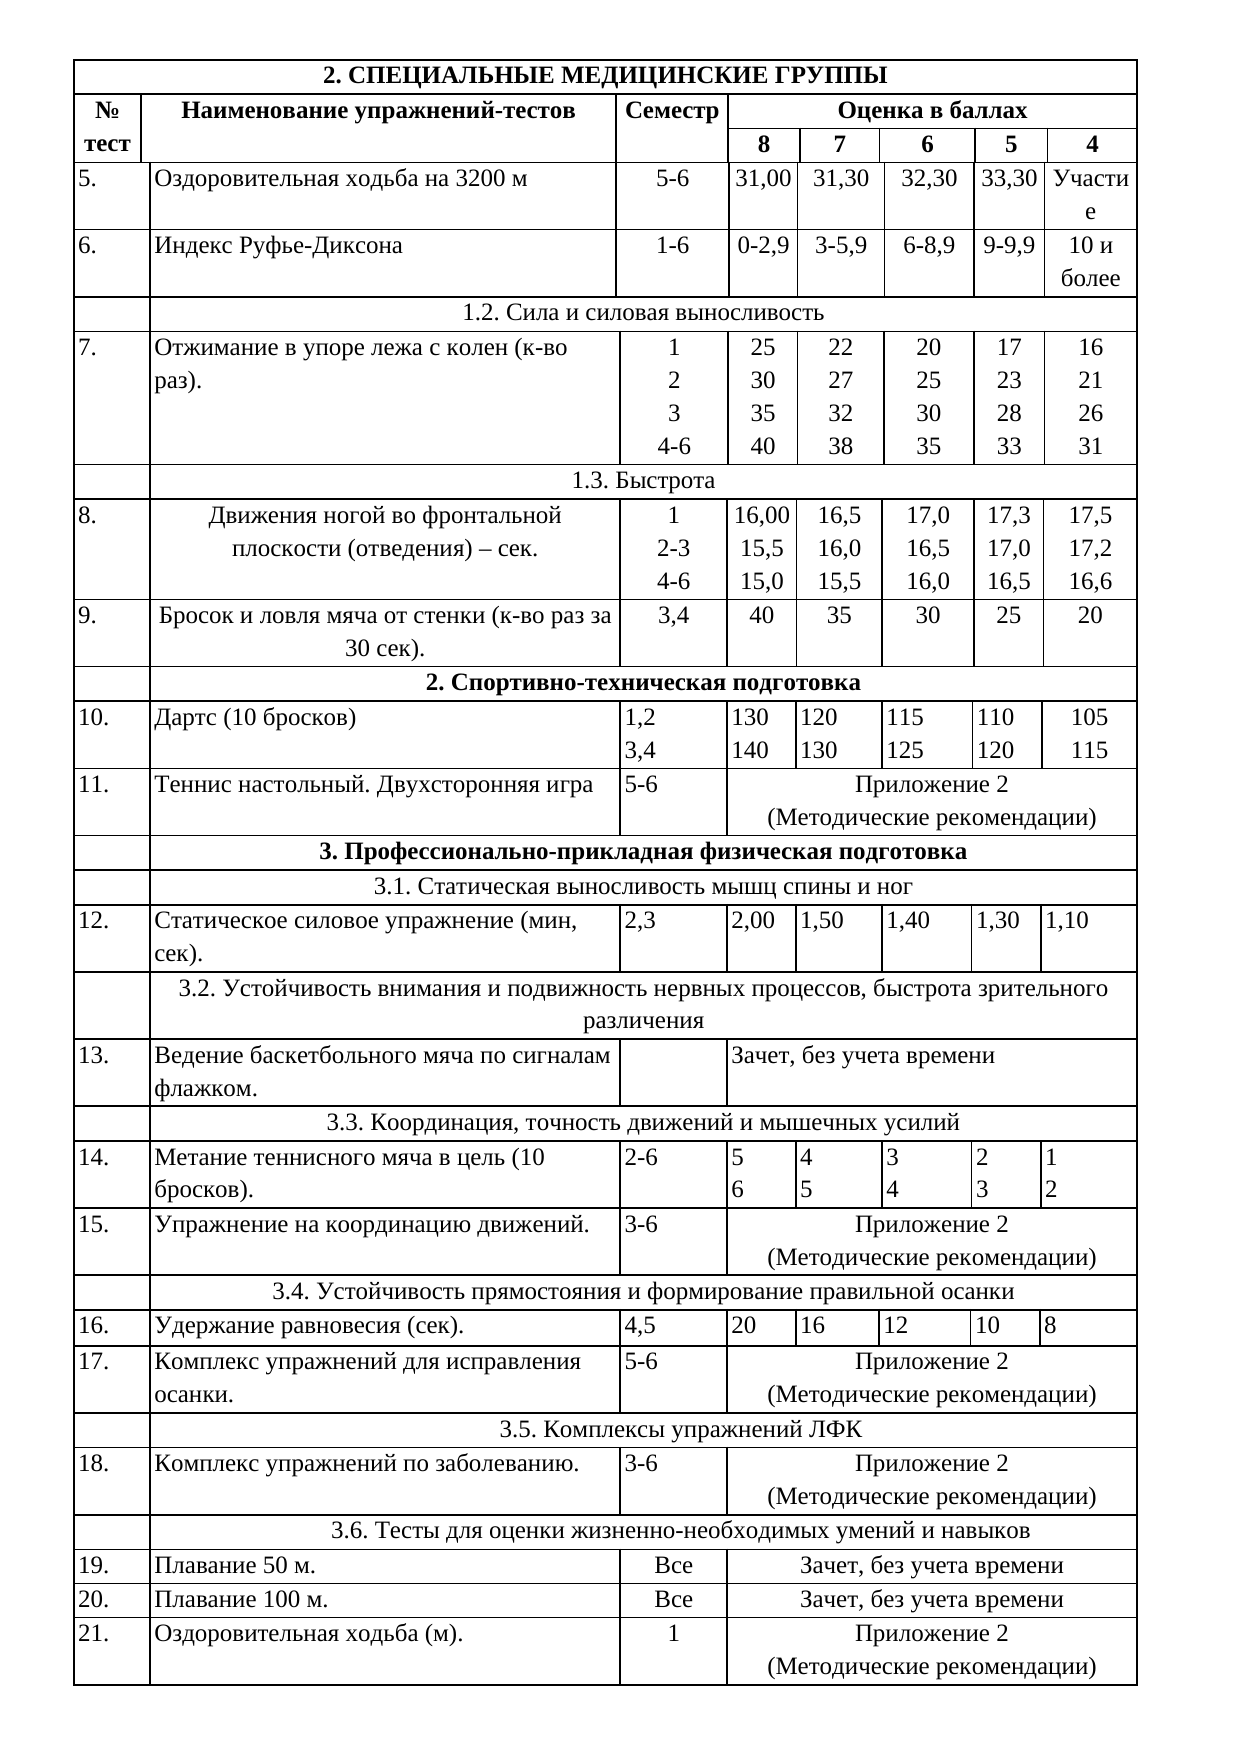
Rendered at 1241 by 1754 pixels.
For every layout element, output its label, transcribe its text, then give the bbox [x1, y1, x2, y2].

table_cell Приложение 2 (Методические рекомендации) [728, 1347, 1136, 1412]
table_cell [75, 1107, 149, 1140]
table_cell Приложение 2 (Методические рекомендации) [728, 1618, 1136, 1684]
table_cell Отжимание в упоре лежа с колен (к-во раз). [151, 332, 619, 464]
table_cell 25 [975, 600, 1043, 666]
table_cell 2. Спортивно-техническая подготовка [151, 667, 1136, 700]
table_cell Метание теннисного мяча в цель (10 бросков). [151, 1142, 619, 1207]
table_cell Оздоровительная ходьба (м). [151, 1618, 619, 1684]
table_cell 17 23 28 33 [975, 332, 1044, 464]
table_cell 1 2 [1042, 1142, 1136, 1207]
table_cell Движения ногой во фронтальной плоскости (отведения) – сек. [151, 500, 619, 598]
table_cell 3.3. Координация, точность движений и мышечных усилий [151, 1107, 1136, 1140]
table_cell Зачет, без учета времени [728, 1040, 1136, 1105]
table_cell 31,00 [730, 163, 797, 229]
table_cell [75, 1276, 149, 1309]
table_cell 110 120 [973, 702, 1041, 767]
table_cell 2,3 [621, 906, 726, 971]
table_cell [75, 702, 149, 767]
table_cell Зачет, без учета времени [728, 1550, 1136, 1583]
table_cell [75, 1584, 149, 1617]
table_cell 3-6 [621, 1448, 726, 1514]
table_cell 115 125 [883, 702, 972, 767]
table_cell 2 3 [972, 1142, 1040, 1207]
table_cell 20 [1044, 600, 1136, 666]
table_cell Бросок и ловля мяча от стенки (к-во раз за 30 сек). [151, 600, 619, 666]
table_cell Теннис настольный. Двухсторонняя игра [151, 769, 619, 835]
table_cell [75, 1347, 149, 1412]
table_cell 1 2-3 4-6 [621, 500, 726, 598]
table_cell 35 [797, 600, 881, 666]
table_cell [75, 1550, 149, 1583]
table_header 2. СПЕЦИАЛЬНЫЕ МЕДИЦИНСКИЕ ГРУППЫ [75, 61, 1136, 93]
table_cell Плавание 50 м. [151, 1550, 619, 1583]
table_cell 105 115 [1043, 702, 1136, 767]
table_cell [75, 298, 149, 331]
table_cell 3-6 [621, 1209, 726, 1274]
table_cell Семестр [617, 95, 727, 162]
table_cell 5-6 [617, 163, 728, 229]
table_cell 40 [728, 600, 796, 666]
table_cell 1,10 [1042, 906, 1136, 971]
table_cell 3.4. Устойчивость прямостояния и формирование правильной осанки [151, 1276, 1136, 1309]
table_cell Приложение 2 (Методические рекомендации) [728, 1448, 1136, 1514]
table_cell 6-8,9 [885, 230, 973, 296]
table_cell Статическое силовое упражнение (мин, сек). [151, 906, 619, 971]
table_cell 1 2 3 4-6 [621, 332, 727, 464]
table_cell Плавание 100 м. [151, 1584, 619, 1617]
table_cell 16,5 16,0 15,5 [797, 500, 881, 598]
table_cell [75, 906, 149, 971]
table_cell [75, 332, 149, 464]
table_cell [75, 769, 149, 835]
table_cell Участие [1045, 163, 1136, 229]
table_cell 3,4 [621, 600, 726, 666]
table_cell Приложение 2 (Методические рекомендации) [728, 1209, 1136, 1274]
table_cell Индекс Руфье-Диксона [151, 230, 615, 296]
table_cell Дартс (10 бросков) [151, 702, 619, 767]
table_cell Ведение баскетбольного мяча по сигналам флажком. [151, 1040, 619, 1105]
table_cell 1,2 3,4 [621, 702, 726, 767]
table_cell 3 4 [883, 1142, 971, 1207]
table_cell 1,30 [972, 906, 1040, 971]
table_cell 20 [728, 1311, 795, 1345]
table_cell 8 [729, 129, 799, 162]
table_cell [75, 1618, 149, 1684]
table_cell [75, 163, 149, 229]
table_cell 20 25 30 35 [885, 332, 973, 464]
table_cell 16 21 26 31 [1045, 332, 1136, 464]
table_cell [75, 871, 149, 904]
table_cell 5-6 [621, 769, 726, 835]
table_cell № теста [75, 95, 140, 162]
table_cell 5-6 [621, 1347, 726, 1412]
table_cell [75, 465, 149, 498]
table_cell 22 27 32 38 [798, 332, 883, 464]
table_cell Все [621, 1584, 726, 1617]
table_cell 3.2. Устойчивость внимания и подвижность нервных процессов, быстрота зрительного различения [151, 973, 1136, 1038]
table_cell 16,00 15,5 15,0 [728, 500, 796, 598]
table_cell Удержание равновесия (сек). [151, 1311, 619, 1345]
table_cell 12 [880, 1311, 970, 1345]
table_cell [75, 1142, 149, 1207]
table_cell 16 [797, 1311, 878, 1345]
table_cell [75, 667, 149, 700]
table_cell 32,30 [885, 163, 973, 229]
table_cell 6 [880, 129, 974, 162]
table_cell 1.3. Быстрота [151, 465, 1136, 498]
table_cell [75, 973, 149, 1038]
table_cell Оценка в баллах [729, 95, 1136, 127]
table_cell 1 [621, 1618, 726, 1684]
table_cell 25 30 35 40 [729, 332, 797, 464]
table_cell 8 [1041, 1311, 1136, 1345]
table_cell 5 6 [728, 1142, 795, 1207]
table_cell 3.1. Статическая выносливость мышц спины и ног [151, 871, 1136, 904]
table_cell 5 [976, 129, 1047, 162]
table_cell Все [621, 1550, 726, 1583]
table_cell [75, 1209, 149, 1274]
table_cell 2,00 [728, 906, 795, 971]
table_cell 7 [801, 129, 879, 162]
table_cell [75, 230, 149, 296]
table_cell 17,0 16,5 16,0 [883, 500, 973, 598]
table_cell [75, 836, 149, 869]
table_cell 3.5. Комплексы упражнений ЛФК [151, 1414, 1136, 1447]
table_cell 9-9,9 [975, 230, 1044, 296]
table_cell [75, 1311, 149, 1345]
table_cell Комплекс упражнений по заболеванию. [151, 1448, 619, 1514]
table_cell 10 и более [1045, 230, 1136, 296]
table_cell [75, 600, 149, 666]
table_cell 2-6 [621, 1142, 726, 1207]
table_cell [75, 1516, 149, 1548]
table_cell [75, 1448, 149, 1514]
table_cell 4,5 [621, 1311, 726, 1345]
table_cell Оздоровительная ходьба на 3200 м [151, 163, 615, 229]
table_cell Упражнение на координацию движений. [151, 1209, 619, 1274]
table_cell [75, 1414, 149, 1447]
table_cell 33,30 [975, 163, 1044, 229]
table_cell [75, 1040, 149, 1105]
table_cell Приложение 2 (Методические рекомендации) [728, 769, 1136, 835]
table_cell 130 140 [728, 702, 795, 767]
table_cell 1-6 [617, 230, 728, 296]
table_cell 1.2. Сила и силовая выносливость [151, 298, 1136, 331]
table_cell Комплекс упражнений для исправления осанки. [151, 1347, 619, 1412]
table_cell 0-2,9 [730, 230, 797, 296]
table_cell 17,3 17,0 16,5 [975, 500, 1043, 598]
table_cell 1,40 [883, 906, 971, 971]
table_cell 10 [971, 1311, 1039, 1345]
table_cell Наименование упражнений-тестов [142, 95, 615, 162]
table_cell 30 [883, 600, 973, 666]
table_cell 4 5 [797, 1142, 881, 1207]
table_cell 4 [1048, 129, 1136, 162]
table_cell 17,5 17,2 16,6 [1044, 500, 1136, 598]
table_cell 3-5,9 [798, 230, 884, 296]
table_cell 31,30 [798, 163, 884, 229]
table_cell [621, 1040, 726, 1105]
table_cell 120 130 [797, 702, 881, 767]
table_cell 1,50 [797, 906, 881, 971]
table_cell 3.6. Тесты для оценки жизненно-необходимых умений и навыков [151, 1516, 1136, 1548]
table_cell Зачет, без учета времени [728, 1584, 1136, 1617]
table_cell [75, 500, 149, 598]
table_cell 3. Профессионально-прикладная физическая подготовка [151, 836, 1136, 869]
